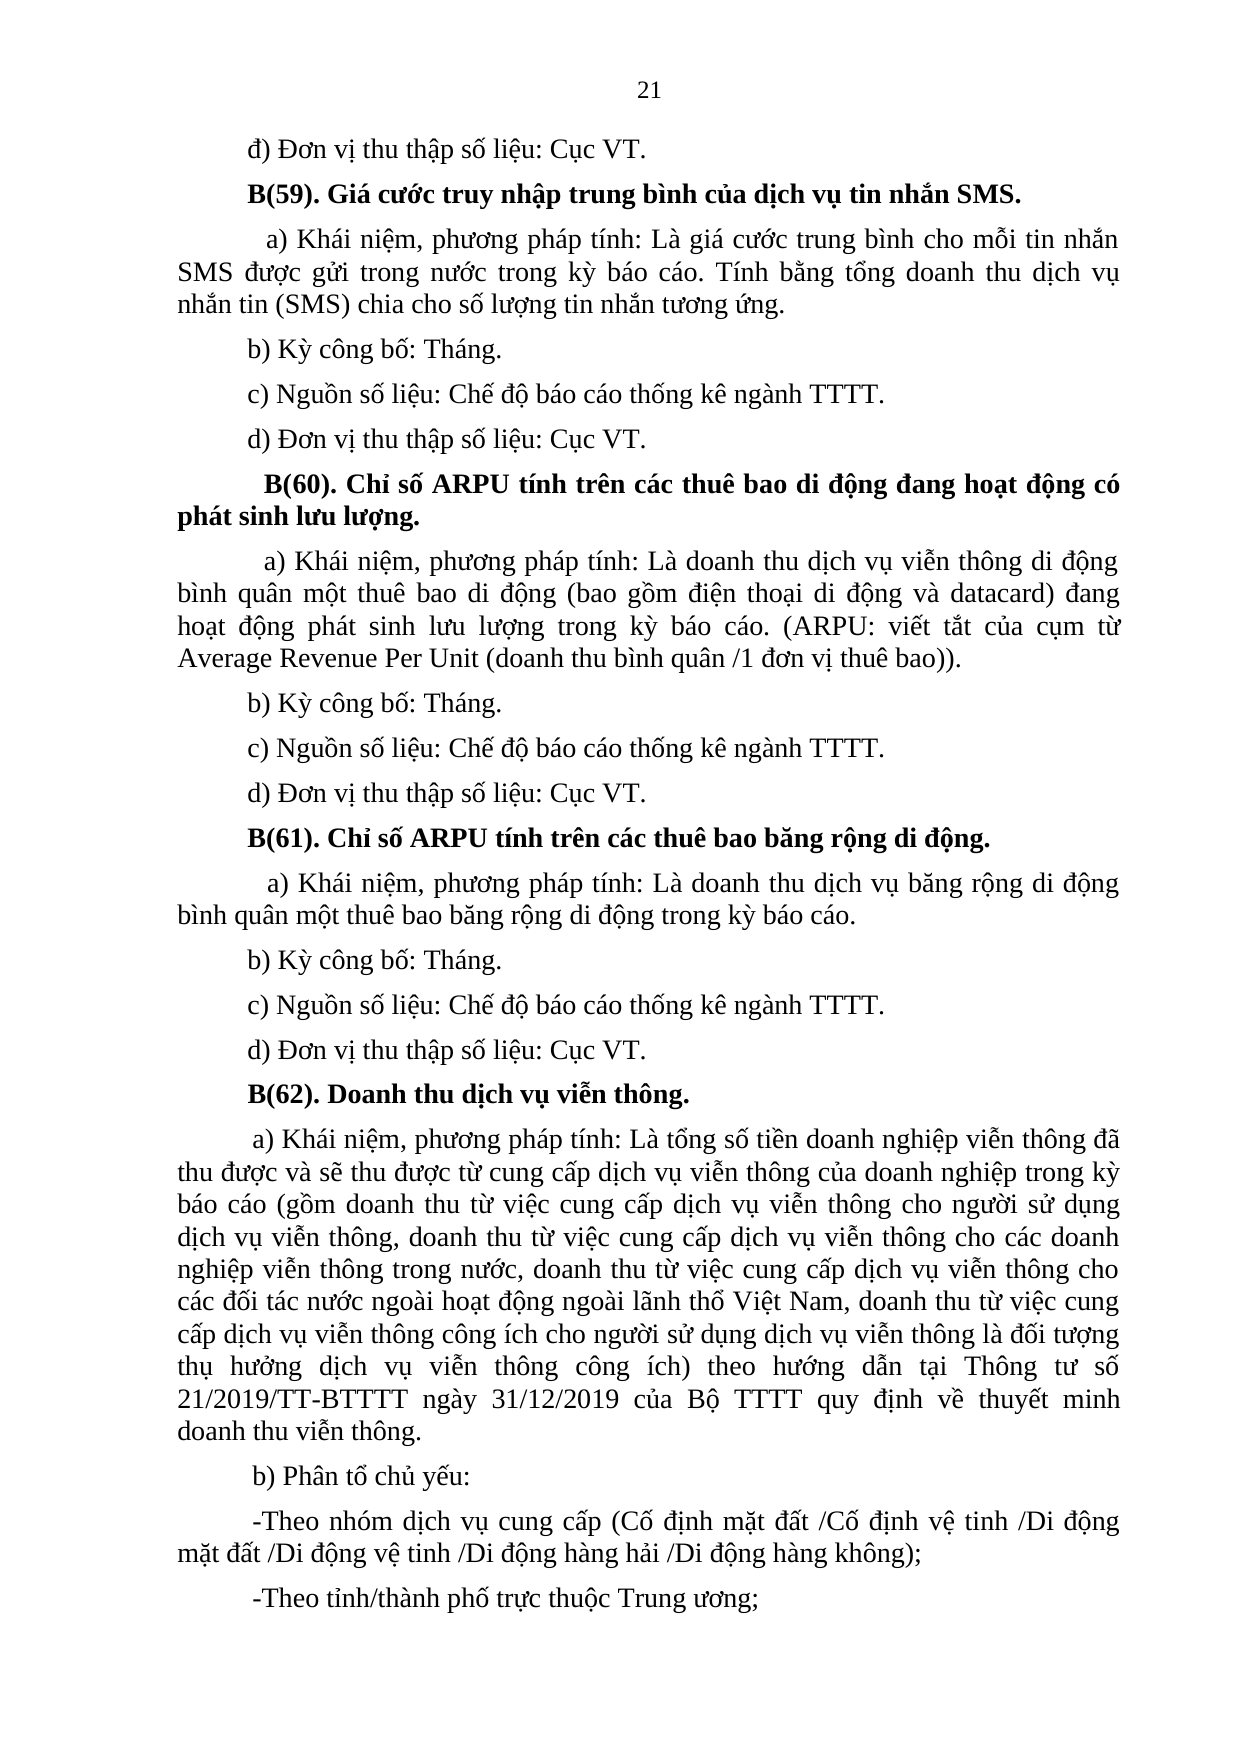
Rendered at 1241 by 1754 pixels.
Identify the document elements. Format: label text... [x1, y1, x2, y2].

text d) Đơn vị thu thập số liệu: Cục VT. [177, 776, 1122, 808]
text B(60). Chỉ số ARPU tính trên các thuê bao di động đang hoạt động có phát sinh lưu lượng. [177, 467, 1122, 531]
text d) Đơn vị thu thập số liệu: Cục VT. [177, 1033, 1122, 1065]
text a) Khái niệm, phương pháp tính: Là doanh thu dịch vụ băng rộng di động bình quân một thuê bao băng rộng di động trong kỳ báo cáo. [177, 866, 1122, 930]
text đ) Đơn vị thu thập số liệu: Cục VT. [177, 132, 1122, 165]
text a) Khái niệm, phương pháp tính: Là tổng số tiền doanh nghiệp viễn thông đã thu được và sẽ thu được từ cung cấp dịch vụ viễn thông của doanh nghiệp trong kỳ báo cáo (gồm doanh thu từ việc cung cấp dịch vụ viễn thông cho người sử dụng dịch vụ viễn thông, doanh thu từ việc cung cấp dịch vụ viễn thông cho các doanh nghiệp viễn thông trong nước, doanh thu từ việc cung cấp dịch vụ viễn thông cho các đối tác nước ngoài hoạt động ngoài lãnh thổ Việt Nam, doanh thu từ việc cung cấp dịch vụ viễn thông công ích cho người sử dụng dịch vụ viễn thông là đối tượng thụ hưởng dịch vụ viễn thông công ích) theo hướng dẫn tại Thông tư số 21/2019/TT-BTTTT ngày 31/12/2019 của Bộ TTTT quy định về thuyết minh doanh thu viễn thông. [177, 1122, 1122, 1446]
text b) Kỳ công bố: Tháng. [177, 686, 1122, 718]
text d) Đơn vị thu thập số liệu: Cục VT. [177, 422, 1122, 454]
text b) Phân tổ chủ yếu: [177, 1459, 1122, 1491]
text b) Kỳ công bố: Tháng. [177, 332, 1122, 364]
text c) Nguồn số liệu: Chế độ báo cáo thống kê ngành TTTT. [177, 377, 1122, 409]
text B(59). Giá cước truy nhập trung bình của dịch vụ tin nhắn SMS. [177, 177, 1122, 210]
text -Theo tỉnh/thành phố trực thuộc Trung ương; [177, 1581, 1122, 1613]
text c) Nguồn số liệu: Chế độ báo cáo thống kê ngành TTTT. [177, 731, 1122, 763]
text a) Khái niệm, phương pháp tính: Là giá cước trung bình cho mỗi tin nhắn SMS được gửi trong nước trong kỳ báo cáo. Tính bằng tổng doanh thu dịch vụ nhắn tin (SMS) chia cho số lượng tin nhắn tương ứng. [177, 222, 1122, 319]
text c) Nguồn số liệu: Chế độ báo cáo thống kê ngành TTTT. [177, 988, 1122, 1020]
text -Theo nhóm dịch vụ cung cấp (Cố định mặt đất /Cố định vệ tinh /Di động mặt đất /Di động vệ tinh /Di động hàng hải /Di động hàng không); [177, 1504, 1122, 1569]
text b) Kỳ công bố: Tháng. [177, 943, 1122, 975]
text B(62). Doanh thu dịch vụ viễn thông. [177, 1078, 1122, 1110]
text B(61). Chỉ số ARPU tính trên các thuê bao băng rộng di động. [177, 821, 1122, 853]
text a) Khái niệm, phương pháp tính: Là doanh thu dịch vụ viễn thông di động bình quân một thuê bao di động (bao gồm điện thoại di động và datacard) đang hoạt động phát sinh lưu lượng trong kỳ báo cáo. (ARPU: viết tắt của cụm từ Average Revenue Per Unit (doanh thu bình quân /1 đơn vị thuê bao)). [177, 544, 1122, 673]
